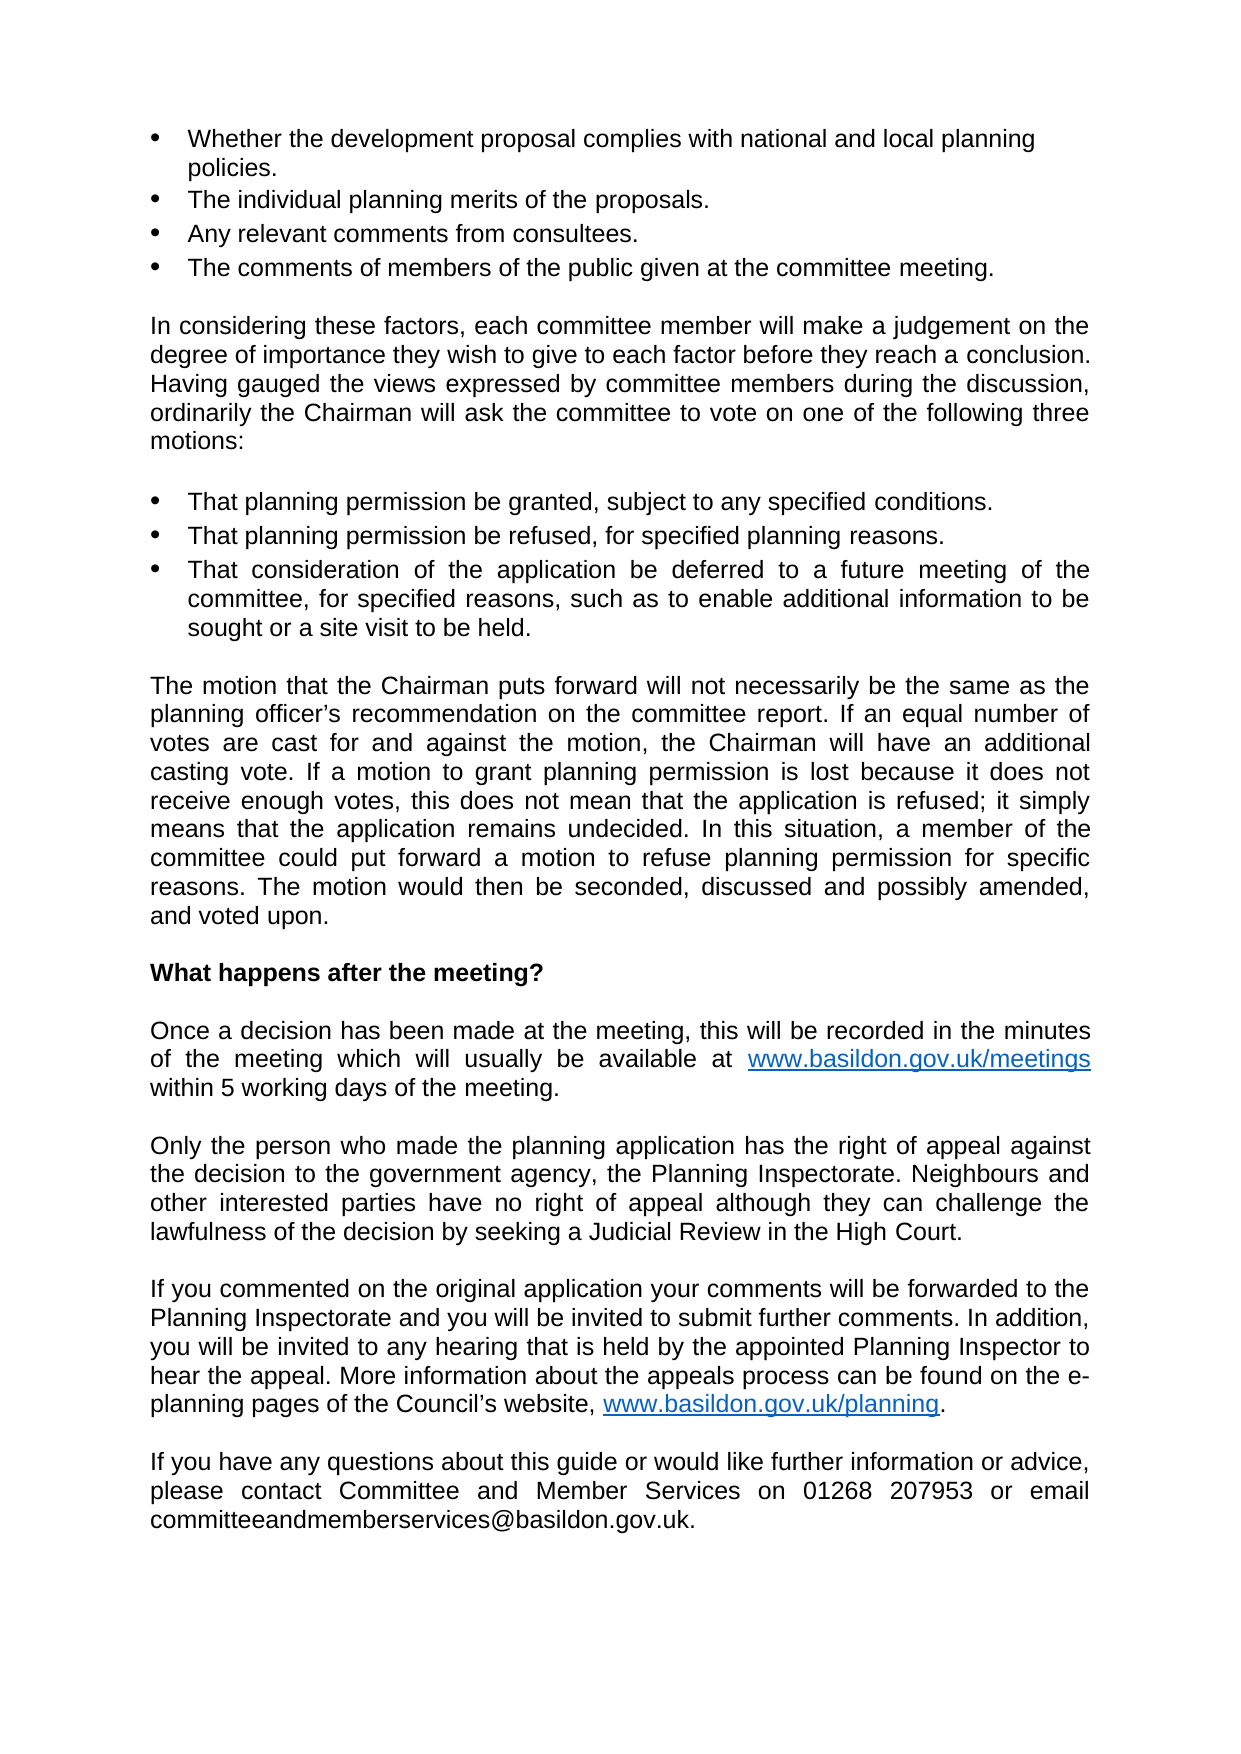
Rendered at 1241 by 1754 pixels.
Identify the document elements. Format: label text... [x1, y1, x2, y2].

text The motion that the Chairman puts forward will not necessarily be the same as the planning officer’s recommendation on the committee report. If an equal number of votes are cast for and against the motion, the Chairman will have an additional casting vote. If a motion to grant planning permission is lost because it does not receive enough votes, this does not mean that the application is refused; it simply means that the application remains undecided. In this situation, a member of the committee could put forward a motion to refuse planning permission for specific reasons. The motion would then be seconded, discussed and possibly amended, and voted upon. [150, 671, 1092, 929]
subtitle What happens after the meeting? [150, 958, 1240, 987]
list That consideration of the application be deferred to a future meeting of the committee, for specified reasons, such as to enable additional information to be sought or a site visit to be held. [150, 551, 1091, 642]
list That planning permission be refused, for specified planning reasons. [150, 517, 1240, 551]
list Any relevant comments from consultees. [150, 215, 1240, 249]
list Whether the development proposal complies with national and local planning policies. [150, 119, 1092, 182]
text If you commented on the original application your comments will be forwarded to the Planning Inspectorate and you will be invited to submit further comments. In addition, you will be invited to any hearing that is held by the appointed Planning Inspector to hear the appeal. More information about the appeals process can be found on the e- planning pages of the Council’s website, www.basildon.gov.uk/planning. [150, 1274, 1091, 1418]
list The comments of members of the public given at the committee meeting. [150, 249, 1240, 282]
text Once a decision has been made at the meeting, this will be recorded in the minutes of the meeting which will usually be available at www.basildon.gov.uk/meetings within 5 working days of the meeting. [150, 1016, 1091, 1102]
text Only the person who made the planning application has the right of appeal against the decision to the government agency, the Planning Inspectorate. Neighbours and other interested parties have no right of appeal although they can challenge the lawfulness of the decision by seeking a Judicial Review in the High Court. [150, 1131, 1091, 1246]
list That planning permission be granted, subject to any specified conditions. [150, 484, 1240, 517]
text If you have any questions about this guide or would like further information or advice, please contact Committee and Member Services on 01268 207953 or email committeeandmemberservices@basildon.gov.uk. [150, 1447, 1091, 1533]
text In considering these factors, each committee member will make a judgement on the degree of importance they wish to give to each factor before they reach a conclusion. Having gauged the views expressed by committee members during the discussion, ordinarily the Chairman will ask the committee to vote on one of the following three motions: [150, 311, 1091, 455]
list The individual planning merits of the proposals. [150, 182, 1240, 215]
